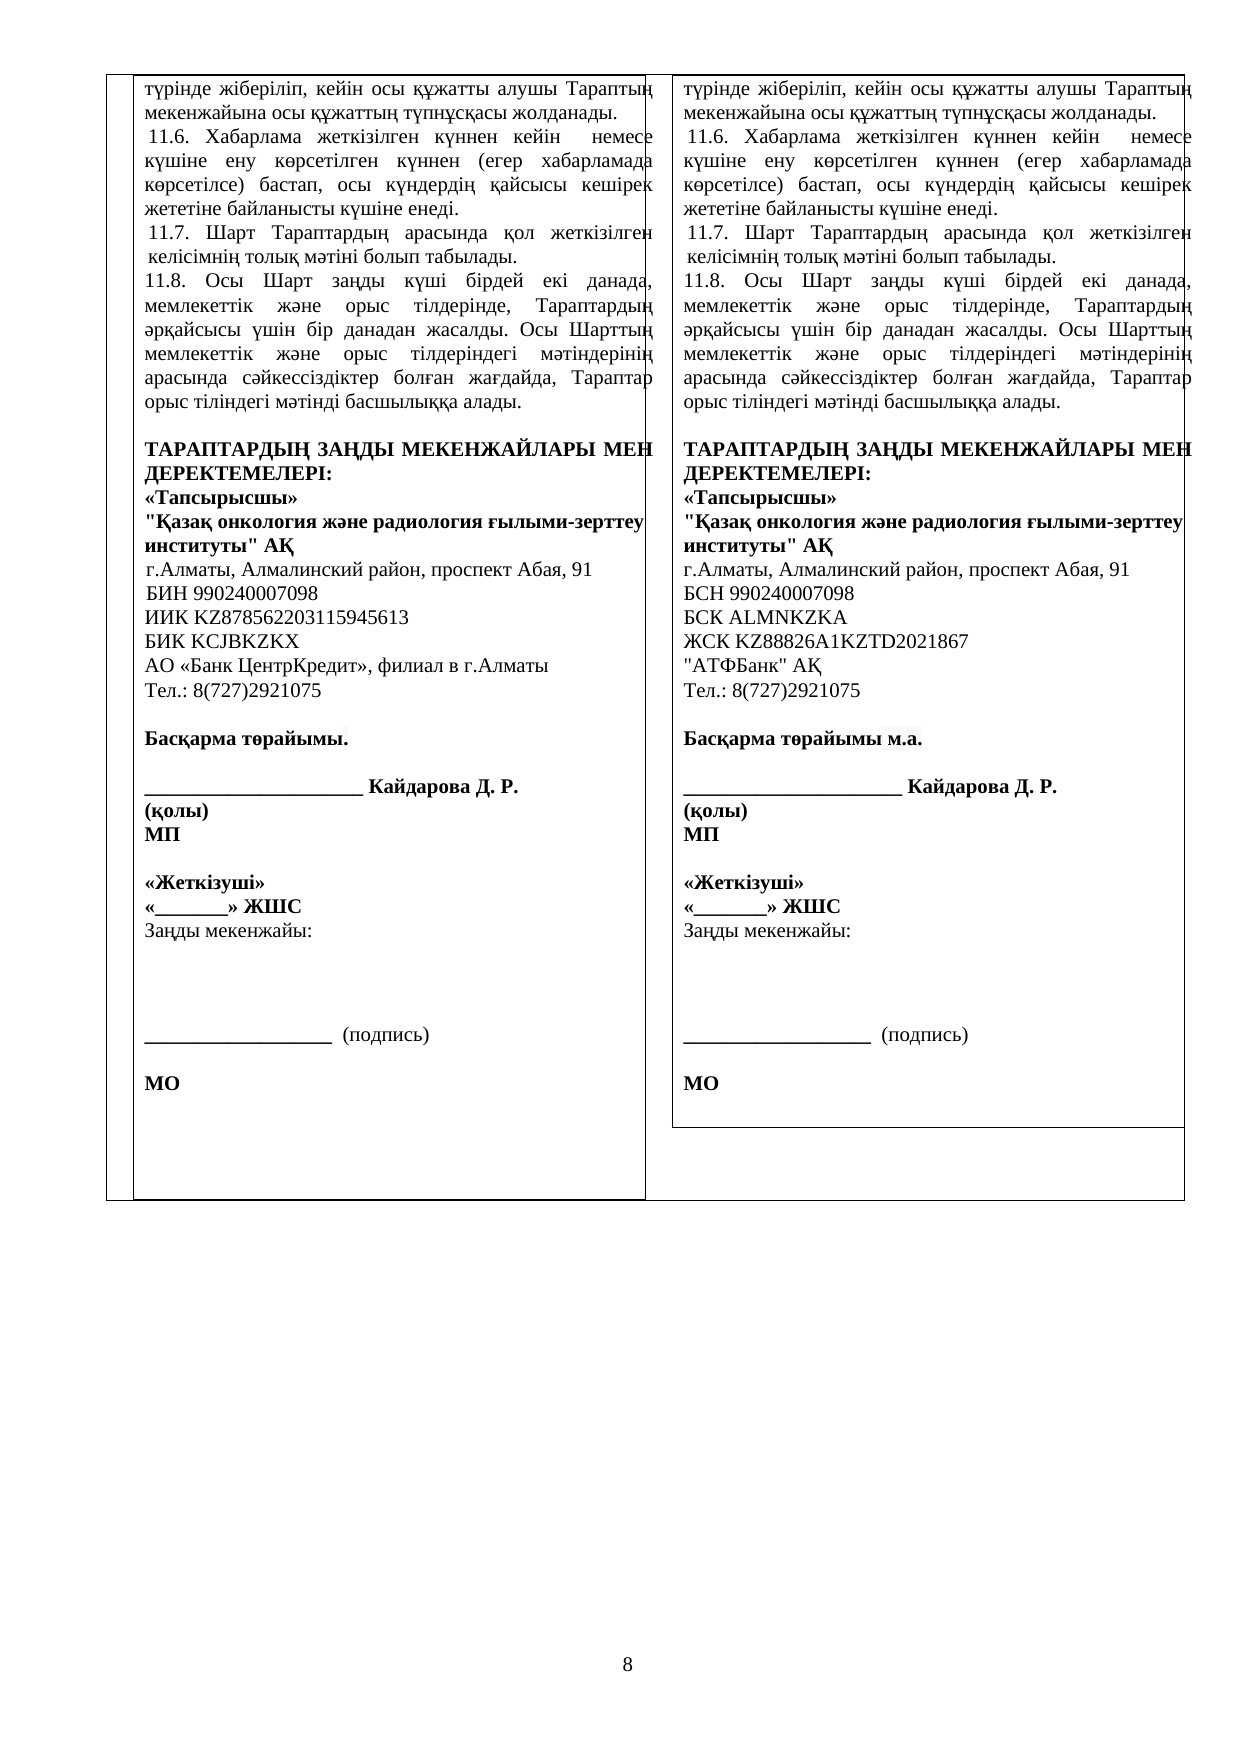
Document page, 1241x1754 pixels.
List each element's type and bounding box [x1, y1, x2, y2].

table_header [107, 75, 133, 1200]
table_header [134, 76, 645, 1199]
table_header [646, 75, 1184, 1200]
